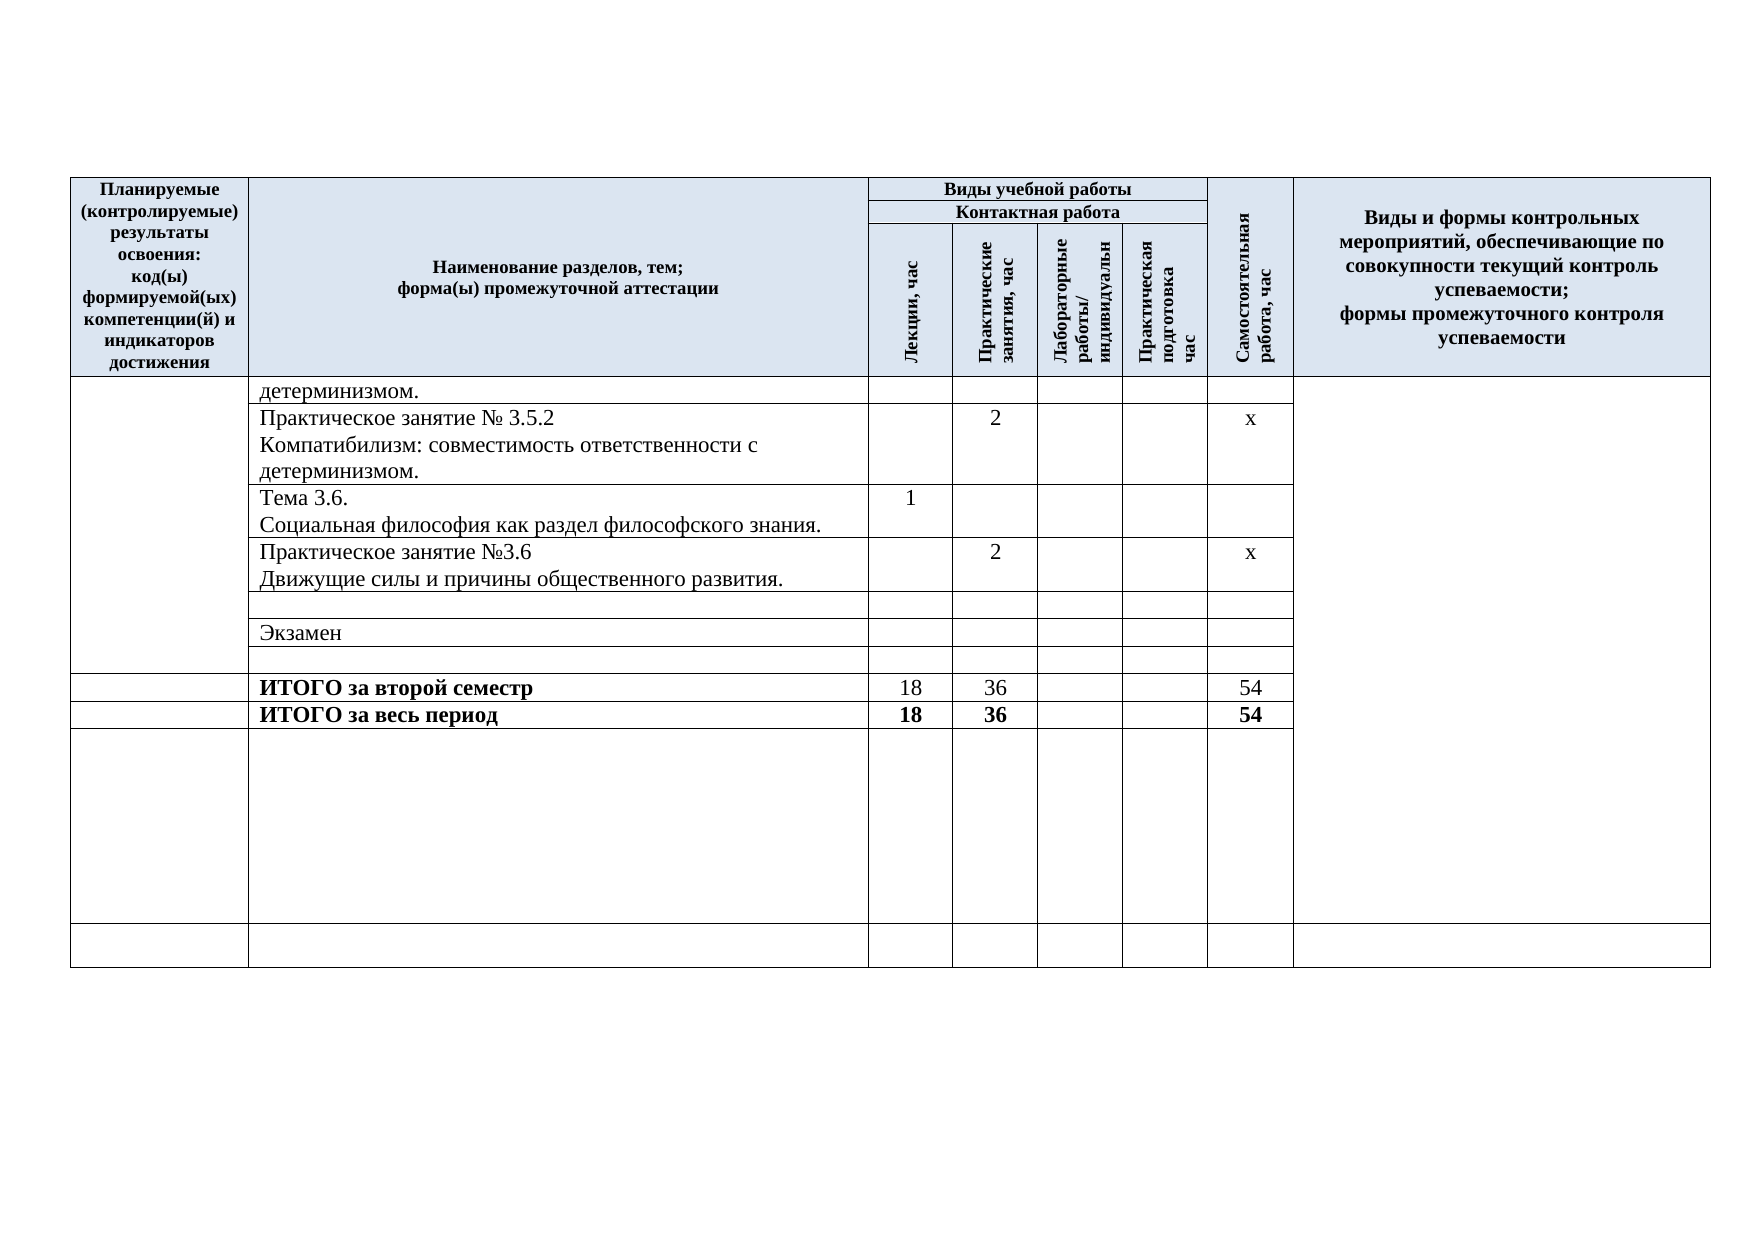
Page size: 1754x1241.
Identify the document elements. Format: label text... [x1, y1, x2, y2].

table_cell [249, 647, 868, 673]
table_cell [1123, 485, 1207, 537]
table_cell ИТОГО за второй семестр [249, 674, 868, 701]
table_cell [1123, 924, 1207, 967]
table_header Самостоятельная работа, час [1208, 178, 1293, 376]
table_cell Лабораторные работы/ индивидуальные занятия, час [1038, 224, 1122, 376]
table_cell 36 [953, 674, 1037, 701]
table_cell [869, 592, 952, 618]
table_cell [1123, 619, 1207, 646]
table_cell [1208, 619, 1293, 646]
table_cell ИТОГО за весь период [249, 702, 868, 728]
table_header Наименование разделов, тем; форма(ы) промежуточной аттестации [249, 178, 868, 376]
table_cell [1123, 404, 1207, 483]
table_cell [1038, 924, 1122, 967]
table_cell Практическое занятие №3.5.1 Либертарианство: несовместимость ответственности с детерминизмом. [249, 377, 868, 403]
table_cell Лекции, час [869, 224, 952, 376]
table_cell [1208, 647, 1293, 673]
table_cell 2 [953, 377, 1037, 403]
table_cell [1294, 924, 1710, 967]
table_cell [953, 592, 1037, 618]
table_cell [1038, 702, 1122, 728]
table_cell [1123, 592, 1207, 618]
table_cell [869, 924, 952, 967]
table_cell [869, 377, 952, 403]
table_cell Контактная работа [869, 201, 1207, 222]
table_cell [1123, 674, 1207, 701]
table_cell [869, 404, 952, 483]
table_cell 18 [869, 674, 952, 701]
table_cell [71, 729, 248, 923]
table_cell [869, 729, 952, 923]
table_cell [1038, 404, 1122, 483]
table_cell [1038, 592, 1122, 618]
table_cell [1123, 702, 1207, 728]
table_cell 2 [953, 538, 1037, 591]
table_cell [953, 619, 1037, 646]
table_cell [1038, 538, 1122, 591]
table_cell [953, 647, 1037, 673]
table_cell Тема 3.6. Социальная философия как раздел философского знания. [249, 485, 868, 537]
table_cell [869, 619, 952, 646]
table_cell [953, 485, 1037, 537]
table_cell Практические занятия, час [953, 224, 1037, 376]
table_cell [1038, 674, 1122, 701]
table_cell [1038, 377, 1122, 403]
table_cell [953, 729, 1037, 923]
table_cell х [1208, 377, 1293, 403]
table_cell [1208, 924, 1293, 967]
table_cell [71, 674, 248, 701]
table_cell [1038, 619, 1122, 646]
table_cell 36 [953, 702, 1037, 728]
table_header Виды и формы контрольных мероприятий, обеспечивающие по совокупности текущий контроль успеваемости; формы промежуточного контроля успеваемости [1294, 178, 1710, 376]
table_cell Экзамен [249, 619, 868, 646]
table_cell 2 [953, 404, 1037, 483]
table_cell [1208, 592, 1293, 618]
table_cell [1123, 647, 1207, 673]
table_cell [1123, 729, 1207, 923]
table_cell [1038, 729, 1122, 923]
table_cell Практическая подготовка час [1123, 224, 1207, 376]
table_cell [249, 729, 868, 923]
table_cell 18 [869, 702, 952, 728]
table_cell [1038, 485, 1122, 537]
table_cell Практическое занятие № 3.5.2 Компатибилизм: совместимость ответственности с детерминизмом. [249, 404, 868, 483]
table_cell [1208, 485, 1293, 537]
table_cell 54 [1208, 702, 1293, 728]
table_cell [1123, 377, 1207, 403]
table_cell [869, 538, 952, 591]
table_cell 1 [869, 485, 952, 537]
table_cell 54 [1208, 674, 1293, 701]
table_cell х [1208, 538, 1293, 591]
table_cell [953, 924, 1037, 967]
table_cell [249, 592, 868, 618]
table_cell х [1208, 404, 1293, 483]
table_cell [249, 924, 868, 967]
table_cell [869, 647, 952, 673]
table_cell [71, 924, 248, 967]
table_cell Практическое занятие №3.6 Движущие силы и причины общественного развития. [249, 538, 868, 591]
table_cell [1208, 729, 1293, 923]
table_header Планируемые (контролируемые) результаты освоения: код(ы) формируемой(ых) компетенции(й) и индикаторов достижения компетенций [71, 178, 248, 376]
table_header Виды учебной работы [869, 178, 1207, 200]
table_cell [1038, 647, 1122, 673]
table_cell [71, 702, 248, 728]
table_cell [1123, 538, 1207, 591]
